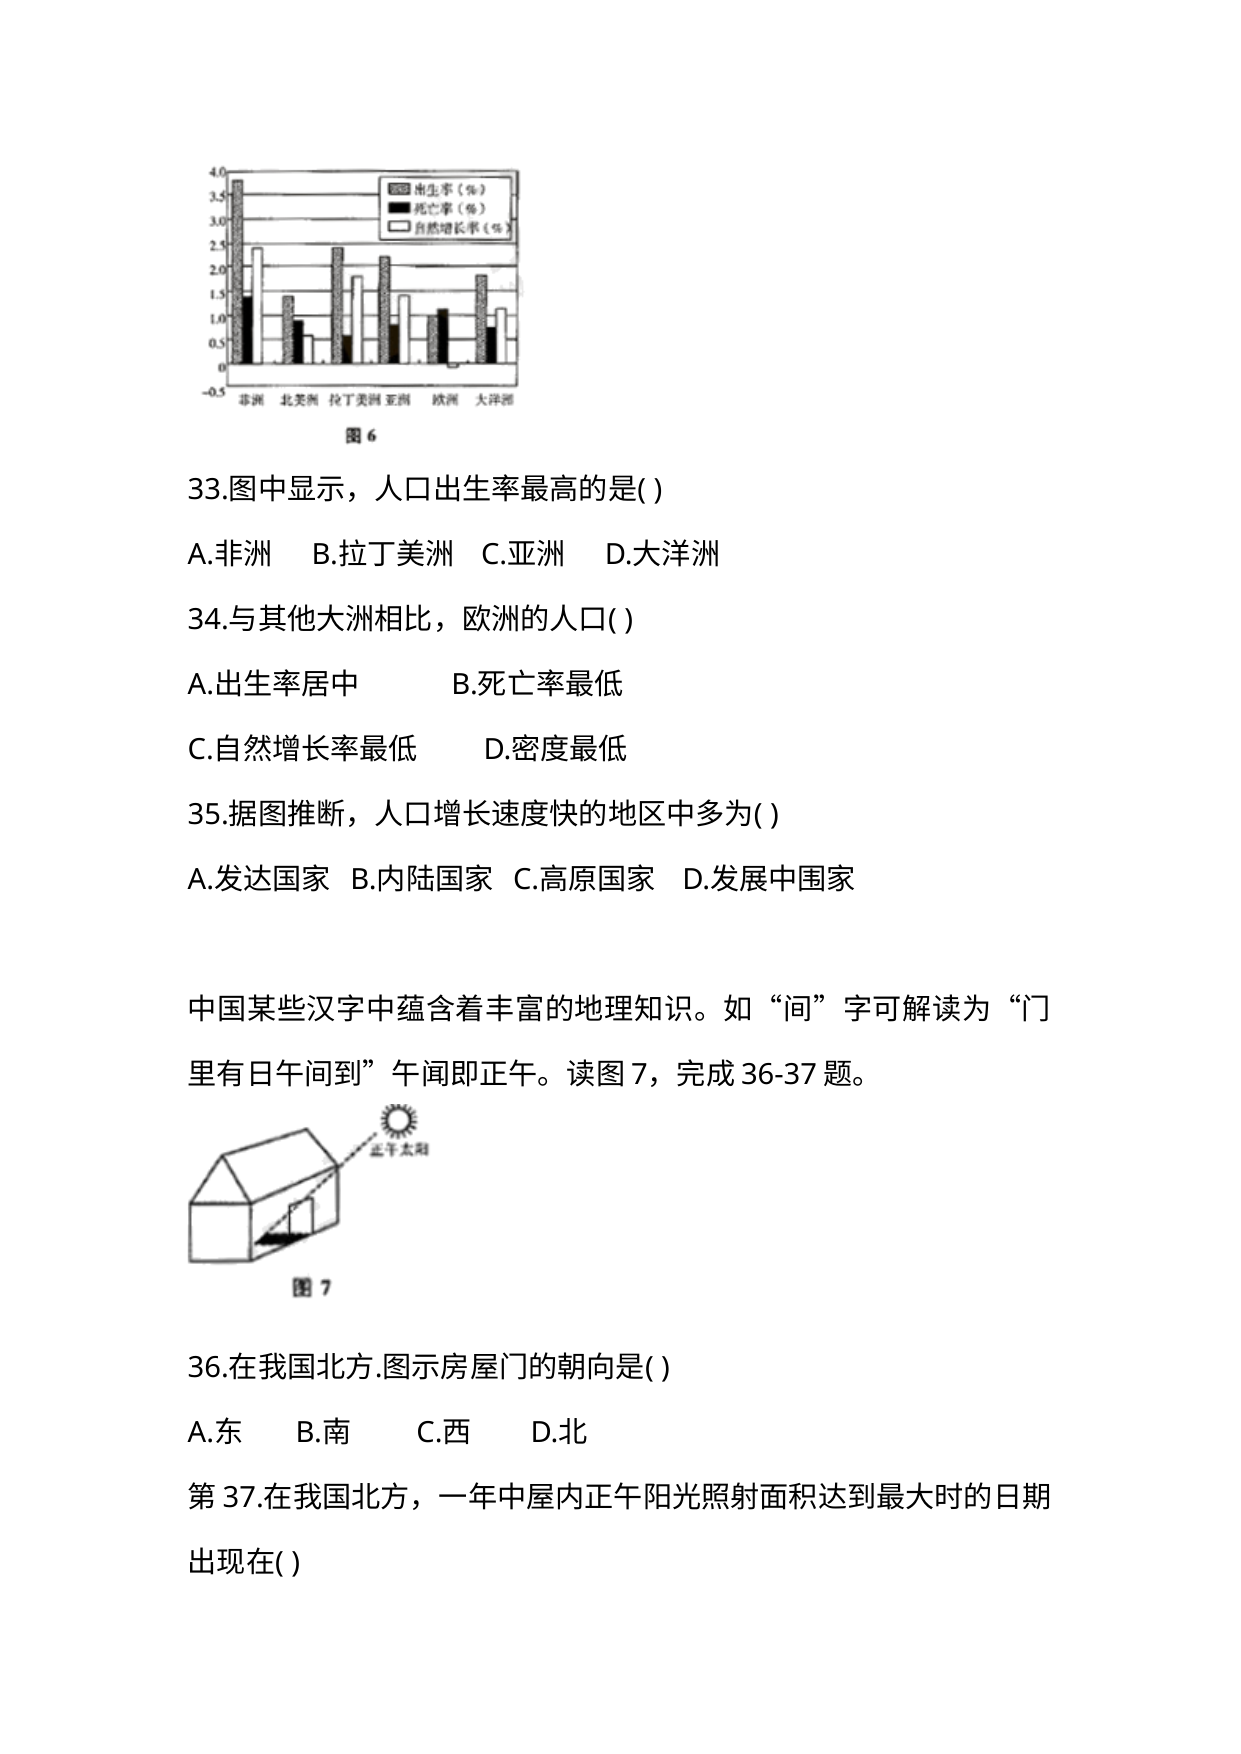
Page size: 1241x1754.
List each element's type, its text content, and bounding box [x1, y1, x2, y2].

picture [187, 1104, 435, 1303]
text 35.据图推断，人口增长速度快的地区中多为( ) [187, 779, 1053, 844]
text 33.图中显示，人口出生率最高的是( ) [187, 454, 1053, 519]
text C.自然增长率最低 D.密度最低 [187, 714, 1053, 779]
text 中国某些汉字中蕴含着丰富的地理知识。如“间”字可解读为“门里有日午间到”午闻即正午。读图7，完成36-37题。 [187, 974, 1053, 1104]
picture [187, 162, 544, 453]
text A.非洲 B.拉丁美洲 C.亚洲 D.大洋洲 [187, 519, 1053, 584]
text 34.与其他大洲相比，欧洲的人口( ) [187, 584, 1053, 649]
text A.出生率居中 B.死亡率最低 [187, 649, 1053, 714]
text 第37.在我国北方，一年中屋内正午阳光照射面积达到最大时的日期出现在( ) [187, 1462, 1053, 1592]
text A.发达国家 B.内陆国家 C.高原国家 D.发展中围家 [187, 844, 1053, 909]
text A.东 B.南 C.西 D.北 [187, 1397, 1053, 1462]
text 36.在我国北方.图示房屋门的朝向是( ) [187, 1332, 1053, 1397]
